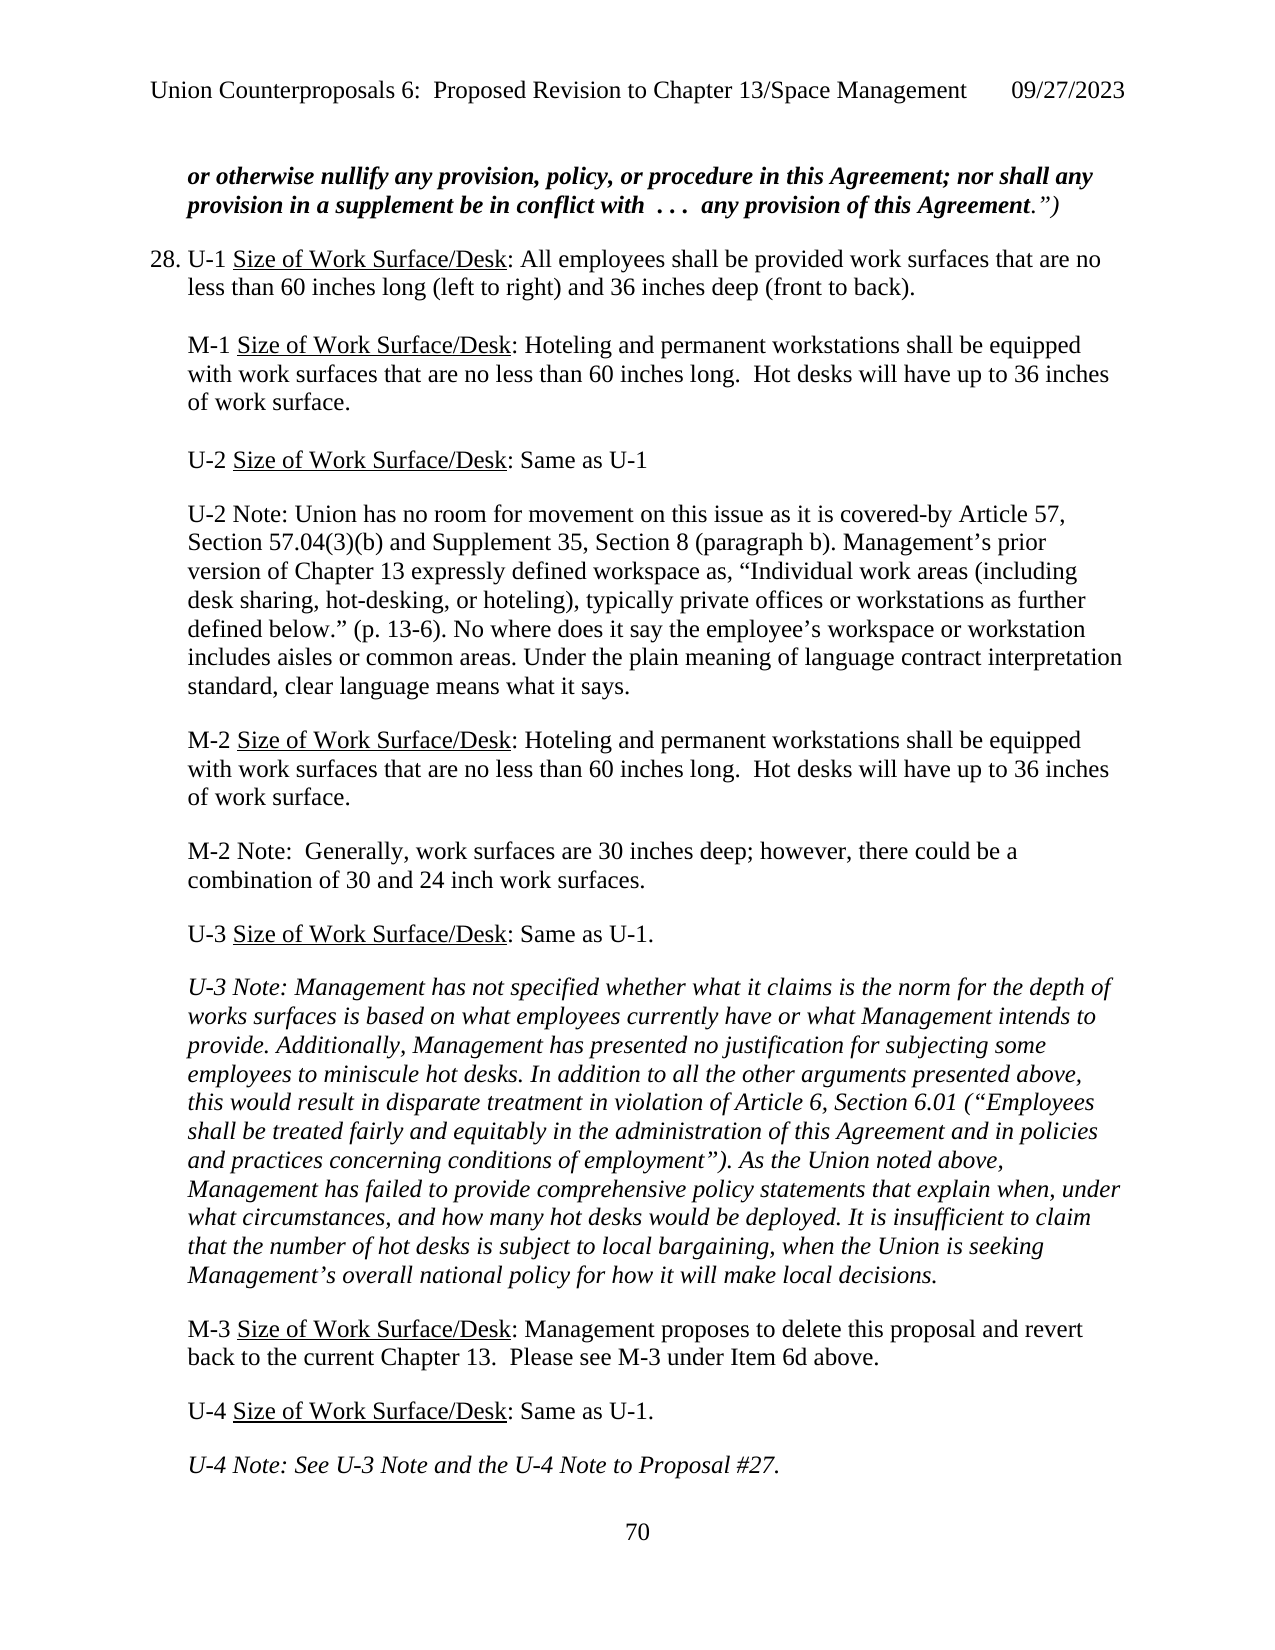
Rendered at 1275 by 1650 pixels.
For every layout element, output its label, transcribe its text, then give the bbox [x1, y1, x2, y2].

text U-4 Size of Work Surface/Desk: Same as U-1. [187, 1396, 1125, 1425]
text U-3 Note: Management has not specified whether what it claims is the norm for the depth of works surfaces is based on what employees currently have or what Management intends to provide. Additionally, Management has presented no justification for subjecting some employees to miniscule hot desks. In addition to all the other arguments presented above, this would result in disparate treatment in violation of Article 6, Section 6.01 (“Employees shall be treated fairly and equitably in the administration of this Agreement and in policies and practices concerning conditions of employment”). As the Union noted above, Management has failed to provide comprehensive policy statements that explain when, under what circumstances, and how many hot desks would be deployed. It is insufficient to claim that the number of hot desks is subject to local bargaining, when the Union is seeking Management’s overall national policy for how it will make local decisions. [187, 972, 1125, 1289]
text U-2 Size of Work Surface/Desk: Same as U-1 [187, 445, 1125, 474]
text M-3 Size of Work Surface/Desk: Management proposes to delete this proposal and revert back to the current Chapter 13. Please see M-3 under Item 6d above. [187, 1314, 1125, 1371]
text M-2 Note: Generally, work surfaces are 30 inches deep; however, there could be a combination of 30 and 24 inch work surfaces. [187, 836, 1125, 894]
text U-2 Note: Union has no room for movement on this issue as it is covered-by Article 57, Section 57.04(3)(b) and Supplement 35, Section 8 (paragraph b). Management’s prior version of Chapter 13 expressly defined workspace as, “Individual work areas (including desk sharing, hot-desking, or hoteling), typically private offices or workstations as further defined below.” (p. 13-6). No where does it say the employee’s workspace or workstation includes aisles or common areas. Under the plain meaning of language contract interpretation standard, clear language means what it says. [187, 499, 1125, 700]
text M-2 Size of Work Surface/Desk: Hoteling and permanent workstations shall be equipped with work surfaces that are no less than 60 inches long. Hot desks will have up to 36 inches of work surface. [187, 725, 1125, 811]
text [187, 161, 1125, 219]
text M-1 Size of Work Surface/Desk: Hoteling and permanent workstations shall be equipped with work surfaces that are no less than 60 inches long. Hot desks will have up to 36 inches of work surface. [187, 330, 1125, 416]
text U-4 Note: See U-3 Note and the U-4 Note to Proposal #27. [187, 1450, 1125, 1479]
text 28. U-1 Size of Work Surface/Desk: All employees shall be provided work surfaces that are no [150, 244, 1125, 272]
text less than 60 inches long (left to right) and 36 inches deep (front to back). [150, 272, 1125, 301]
text U-3 Size of Work Surface/Desk: Same as U-1. [187, 919, 1125, 947]
